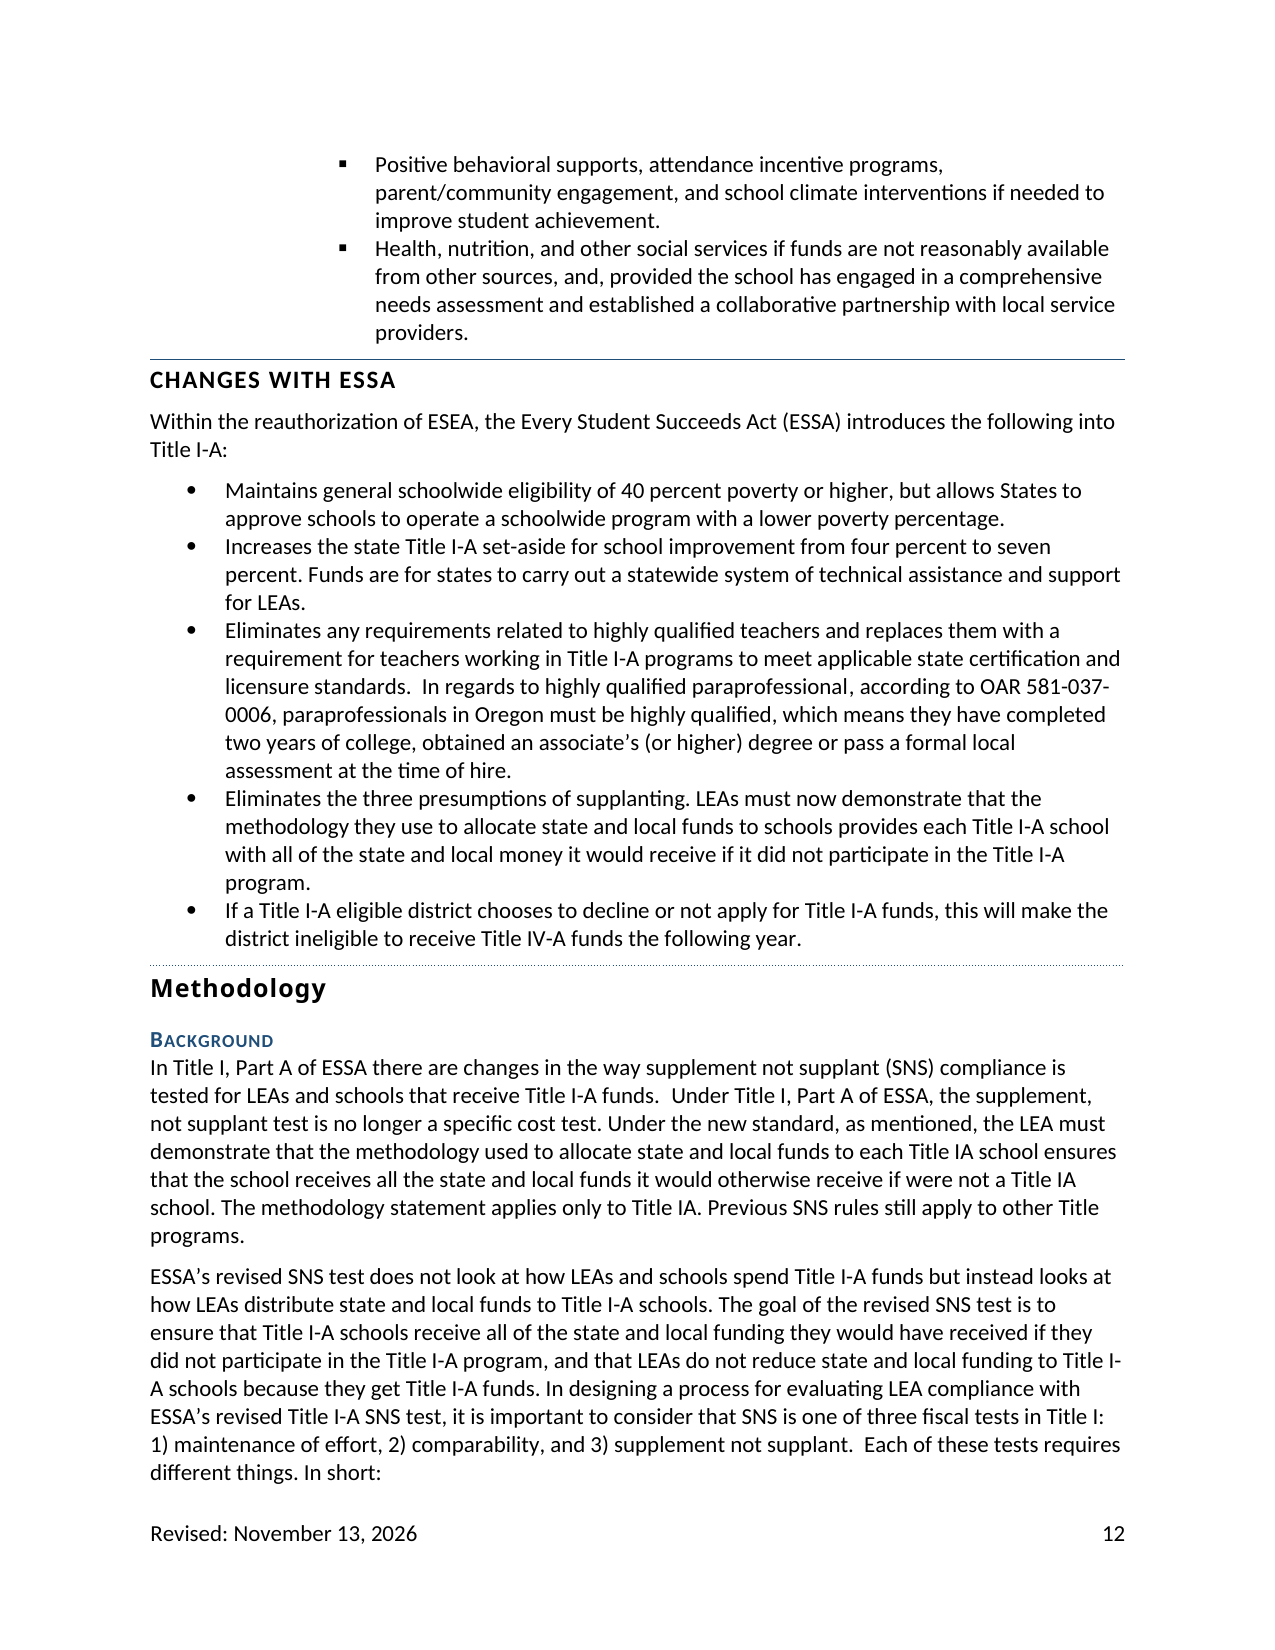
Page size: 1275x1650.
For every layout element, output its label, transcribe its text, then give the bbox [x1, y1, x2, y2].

list Eliminates any requirements related to highly qualified teachers and replaces them with a requirement for teachers working in Title I-A programs to meet applicable state certification and licensure standards. In regards to highly qualified paraprofessional, according to OAR 581-037-0006, paraprofessionals in Oregon must be highly qualified, which means they have completed two years of college, obtained an associate’s (or higher) degree or pass a formal local assessment at the time of hire. [187, 616, 1125, 784]
list Health, nutrition, and other social services if funds are not reasonably available from other sources, and, provided the school has engaged in a comprehensive needs assessment and established a collaborative partnership with local service providers. [337, 234, 1125, 346]
list Maintains general schoolwide eligibility of 40 percent poverty or higher, but allows States to approve schools to operate a schoolwide program with a lower poverty percentage. [187, 476, 1125, 532]
list Eliminates the three presumptions of supplanting. LEAs must now demonstrate that the methodology they use to allocate state and local funds to schools provides each Title I-A school with all of the state and local money it would receive if it did not participate in the Title I-A program. [187, 784, 1125, 896]
text Within the reauthorization of ESEA, the Every Student Succeeds Act (ESSA) introduces the following into Title I-A: [150, 407, 1125, 463]
subtitle Background [150, 1025, 1125, 1053]
list Positive behavioral supports, attendance incentive programs, parent/community engagement, and school climate interventions if needed to improve student achievement. [337, 150, 1125, 234]
list Increases the state Title I-A set-aside for school improvement from four percent to seven percent. Funds are for states to carry out a statewide system of technical assistance and support for LEAs. [187, 532, 1125, 616]
subtitle Changes with ESSA [150, 360, 1125, 395]
subtitle Methodology [150, 965, 1125, 1004]
list If a Title I-A eligible district chooses to decline or not apply for Title I-A funds, this will make the district ineligible to receive Title IV-A funds the following year. [187, 896, 1125, 952]
text In Title I, Part A of ESSA there are changes in the way supplement not supplant (SNS) compliance is tested for LEAs and schools that receive Title I-A funds. Under Title I, Part A of ESSA, the supplement, not supplant test is no longer a specific cost test. Under the new standard, as mentioned, the LEA must demonstrate that the methodology used to allocate state and local funds to each Title IA school ensures that the school receives all the state and local funds it would otherwise receive if were not a Title IA school. The methodology statement applies only to Title IA. Previous SNS rules still apply to other Title programs. [150, 1053, 1125, 1249]
text ESSA’s revised SNS test does not look at how LEAs and schools spend Title I-A funds but instead looks at how LEAs distribute state and local funds to Title I-A schools. The goal of the revised SNS test is to ensure that Title I-A schools receive all of the state and local funding they would have received if they did not participate in the Title I-A program, and that LEAs do not reduce state and local funding to Title I-A schools because they get Title I-A funds. In designing a process for evaluating LEA compliance with ESSA’s revised Title I-A SNS test, it is important to consider that SNS is one of three fiscal tests in Title I: 1) maintenance of effort, 2) comparability, and 3) supplement not supplant. Each of these tests requires different things. In short: [150, 1262, 1125, 1486]
